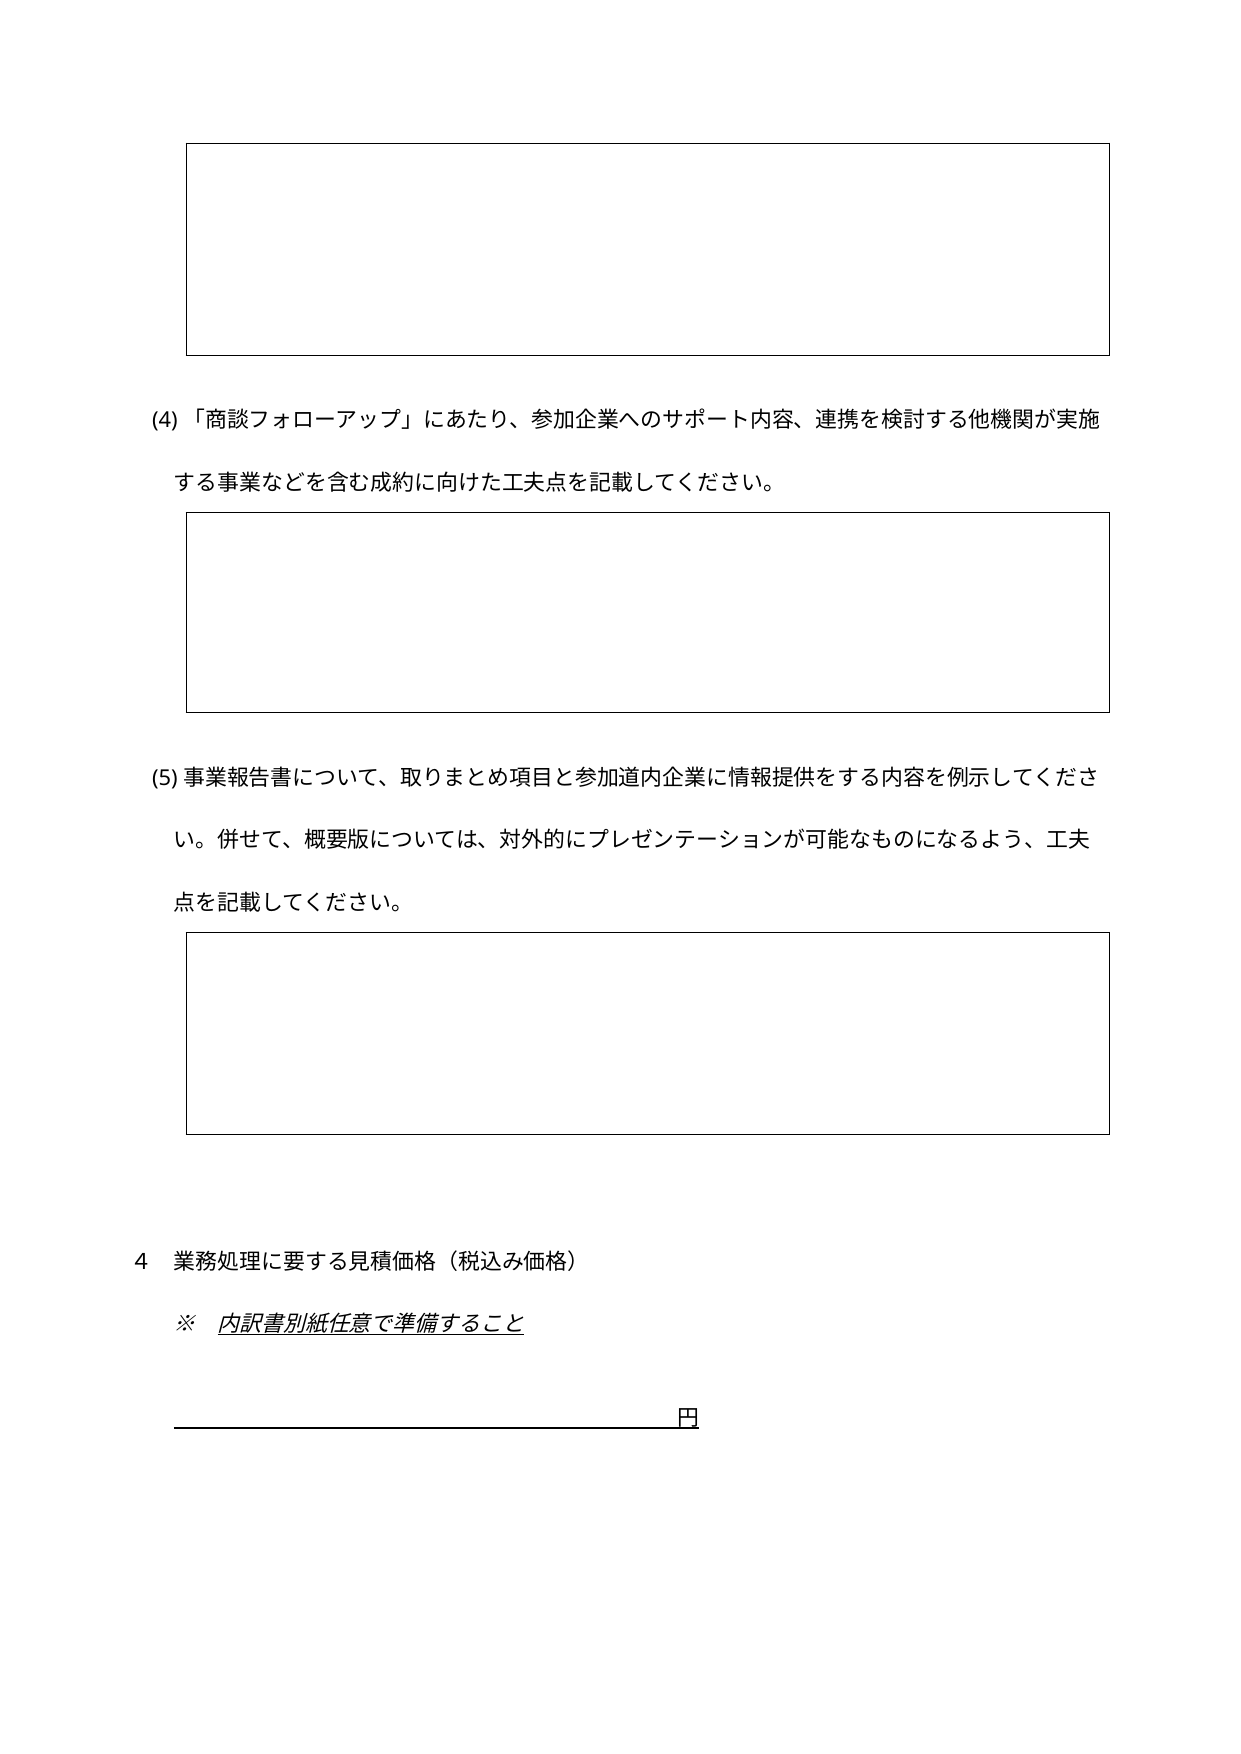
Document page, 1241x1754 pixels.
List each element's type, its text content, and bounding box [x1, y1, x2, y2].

table_header [187, 933, 1109, 1134]
text ４ 業務処理に要する見積価格（税込み価格） [130, 1228, 1110, 1291]
text ※ 内訳書別紙任意で準備すること [130, 1291, 1110, 1353]
table_header [187, 513, 1109, 712]
table_header [187, 144, 1109, 354]
text (4) 「商談フォローアップ」にあたり、参加企業へのサポート内容、連携を検討する他機関が実施する事業などを含む成約に向けた工夫点を記載してください。 [152, 387, 1110, 512]
text (5) 事業報告書について、取りまとめ項目と参加道内企業に情報提供をする内容を例示してください。併せて、概要版については、対外的にプレゼンテーションが可能なものになるよう、工夫点を記載してください。 [152, 744, 1110, 932]
text 円 [130, 1385, 1110, 1447]
